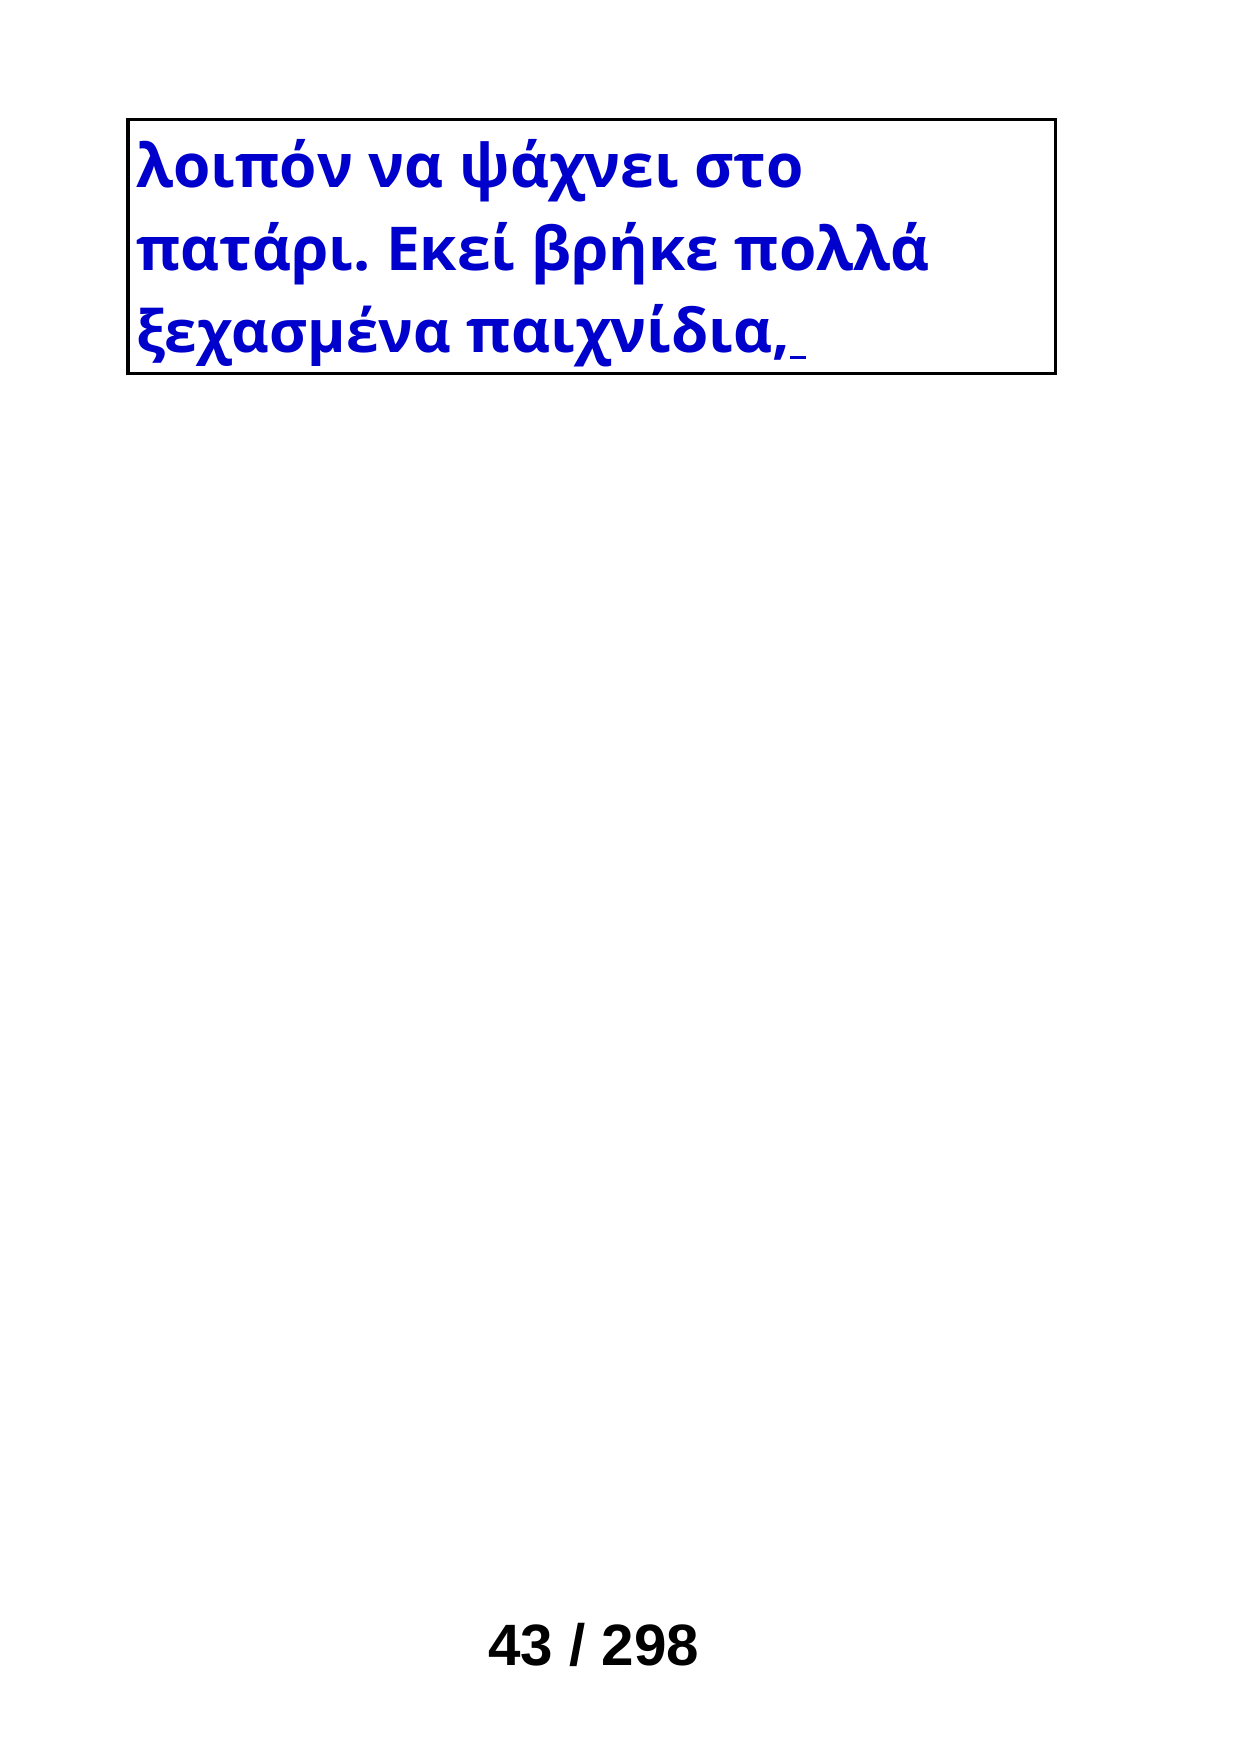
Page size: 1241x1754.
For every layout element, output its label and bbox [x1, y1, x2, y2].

text [130, 121, 1054, 372]
